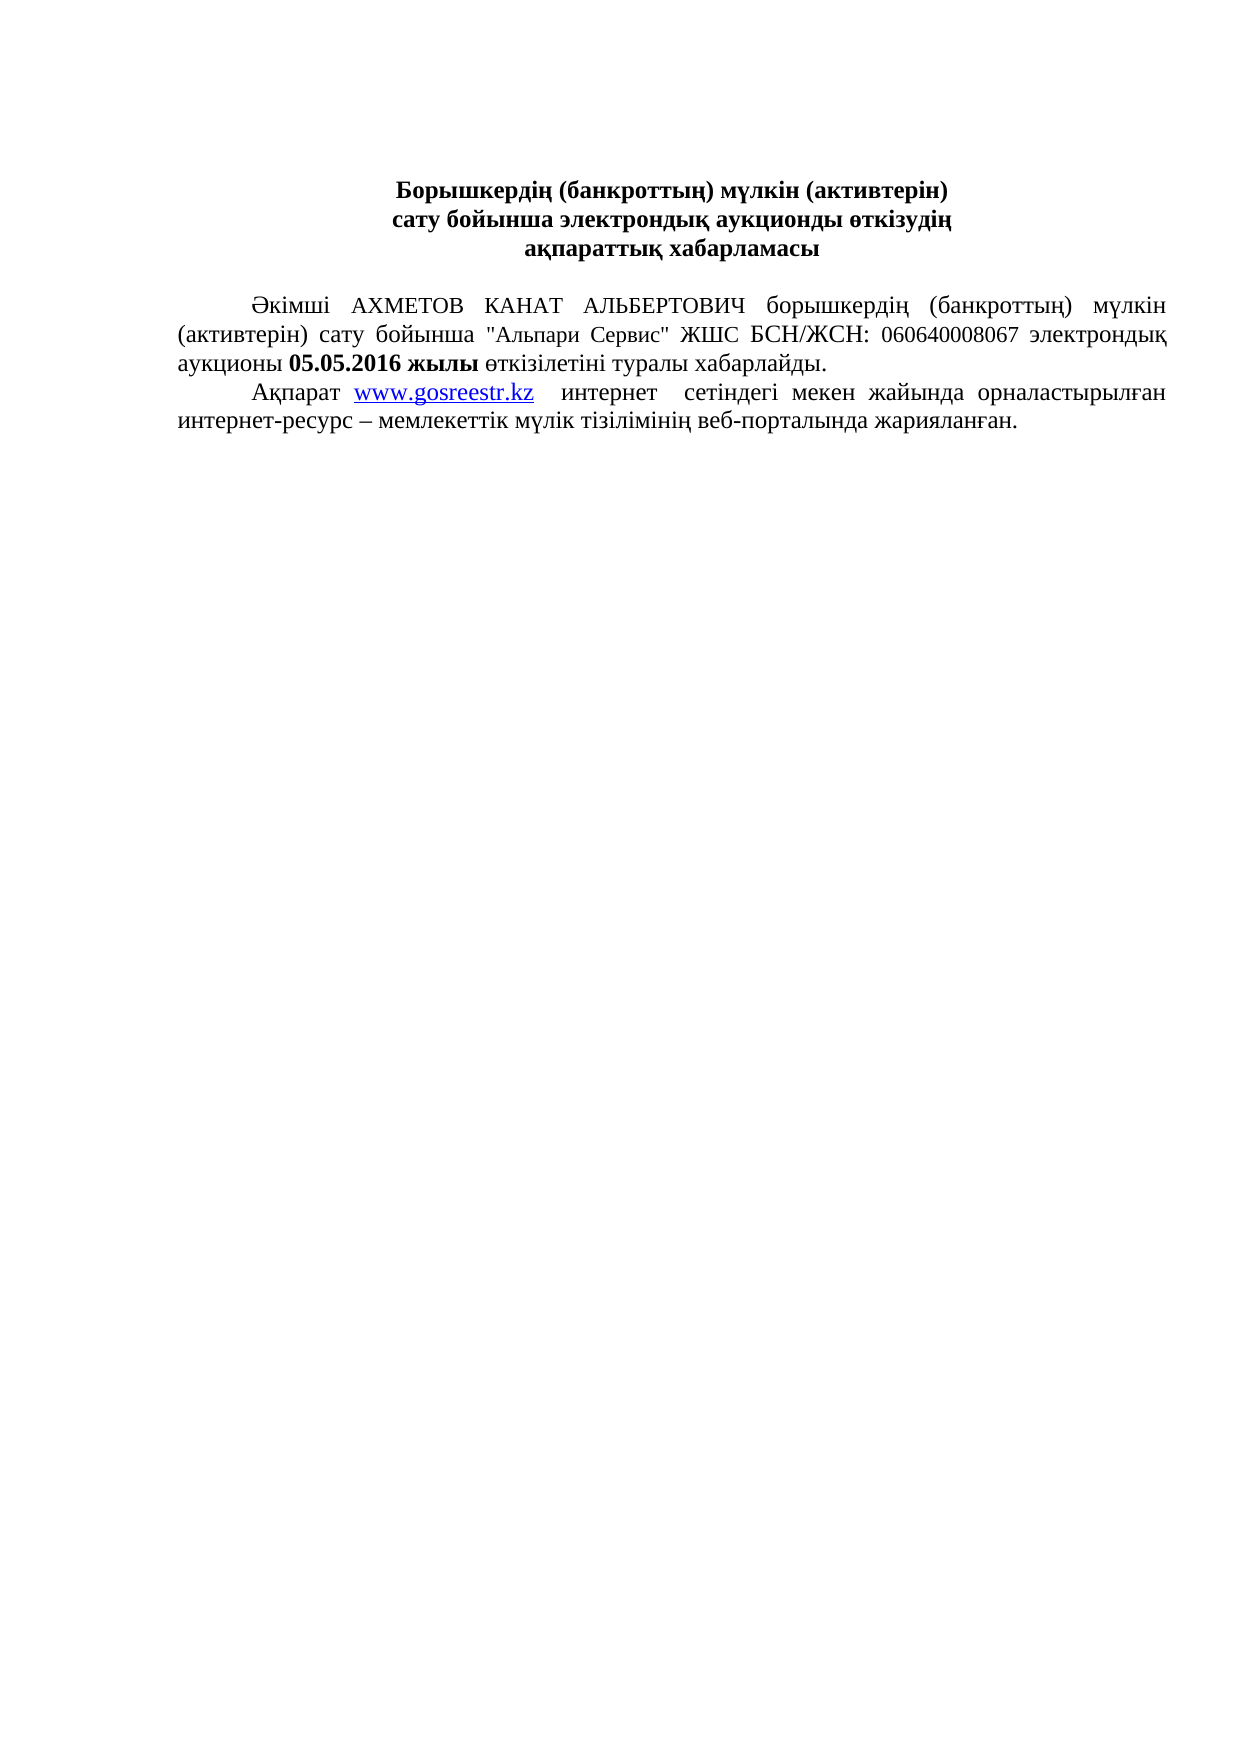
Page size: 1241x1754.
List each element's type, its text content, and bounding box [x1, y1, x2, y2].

text сату бойынша электрондық аукционды өткізудің [177, 204, 1167, 233]
text Ақпарат www.gosreestr.kz интернет сетіндегі мекен жайында орналастырылған интернет-ресурс – мемлекеттік мүлік тізілімінің веб-порталында жарияланған. [177, 377, 1167, 434]
text ақпараттық хабарламасы [177, 233, 1167, 262]
text Әкімші АХМЕТОВ КАНАТ АЛЬБЕРТОВИЧ борышкердің (банкроттың) мүлкін (активтерін) сату бойынша "Альпари Сервис" ЖШС БСН/ЖСН: 060640008067 электрондық аукционы 05.05.2016 жылы өткізілетіні туралы хабарлайды. [177, 291, 1167, 377]
text Борышкердің (банкроттың) мүлкін (активтерін) [177, 176, 1167, 204]
